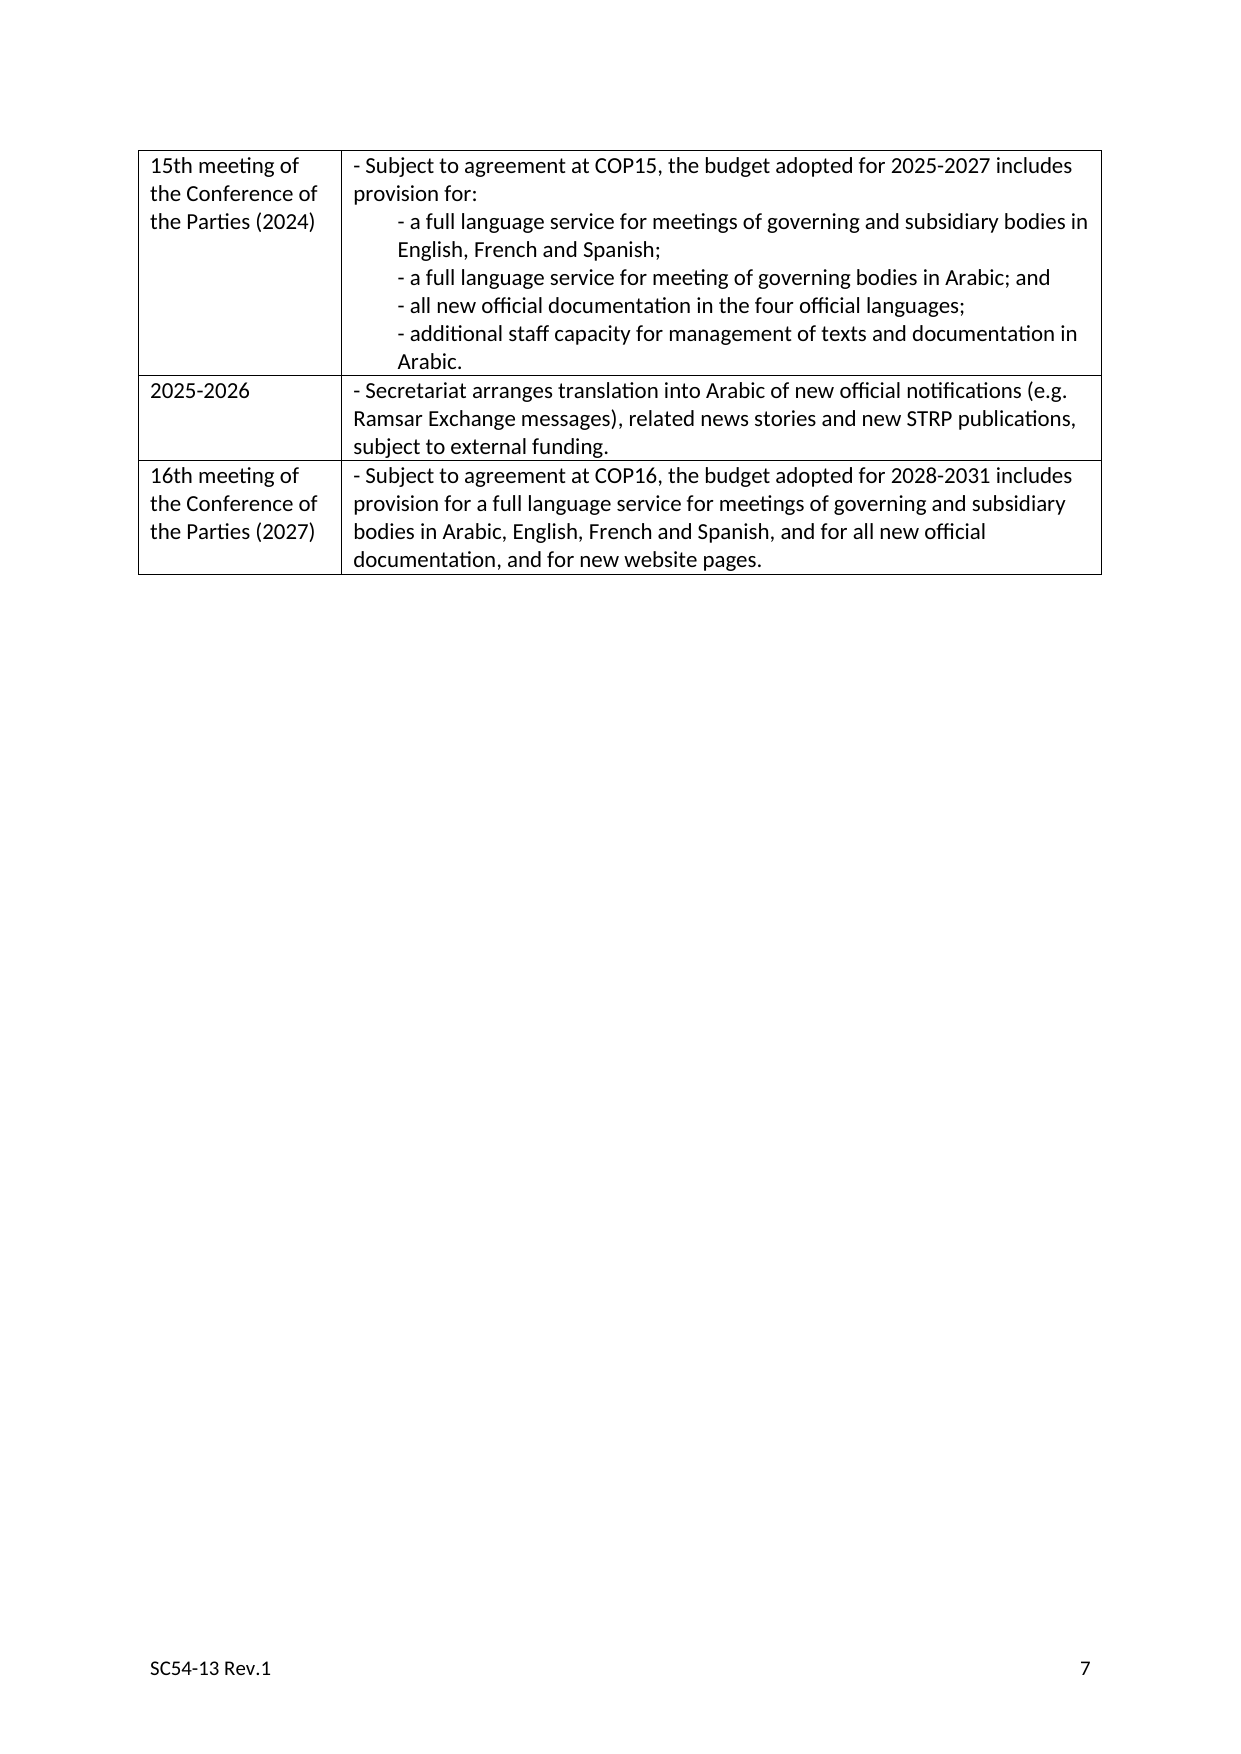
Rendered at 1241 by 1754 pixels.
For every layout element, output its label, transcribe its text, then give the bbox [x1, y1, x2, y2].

table_cell - Subject to agreement at COP15, the budget adopted for 2025-2027 includes provision for: - a full language service for meetings of governing and subsidiary bodies in English, French and Spanish; - a full language service for meeting of governing bodies in Arabic; and - all new official documentation in the four official languages; - additional staff capacity for management of texts and documentation in Arabic. [342, 151, 1101, 375]
table_cell - Subject to agreement at COP16, the budget adopted for 2028-2031 includes provision for a full language service for meetings of governing and subsidiary bodies in Arabic, English, French and Spanish, and for all new official documentation, and for new website pages. [342, 461, 1101, 573]
table_cell 16th meeting of the Conference of the Parties (2027) [139, 461, 341, 573]
table_cell 2025-2026 [139, 376, 341, 460]
table_cell - Secretariat arranges translation into Arabic of new official notifications (e.g. Ramsar Exchange messages), related news stories and new STRP publications, subject to external funding. [342, 376, 1101, 460]
table_cell 15th meeting of the Conference of the Parties (2024) [139, 151, 341, 375]
